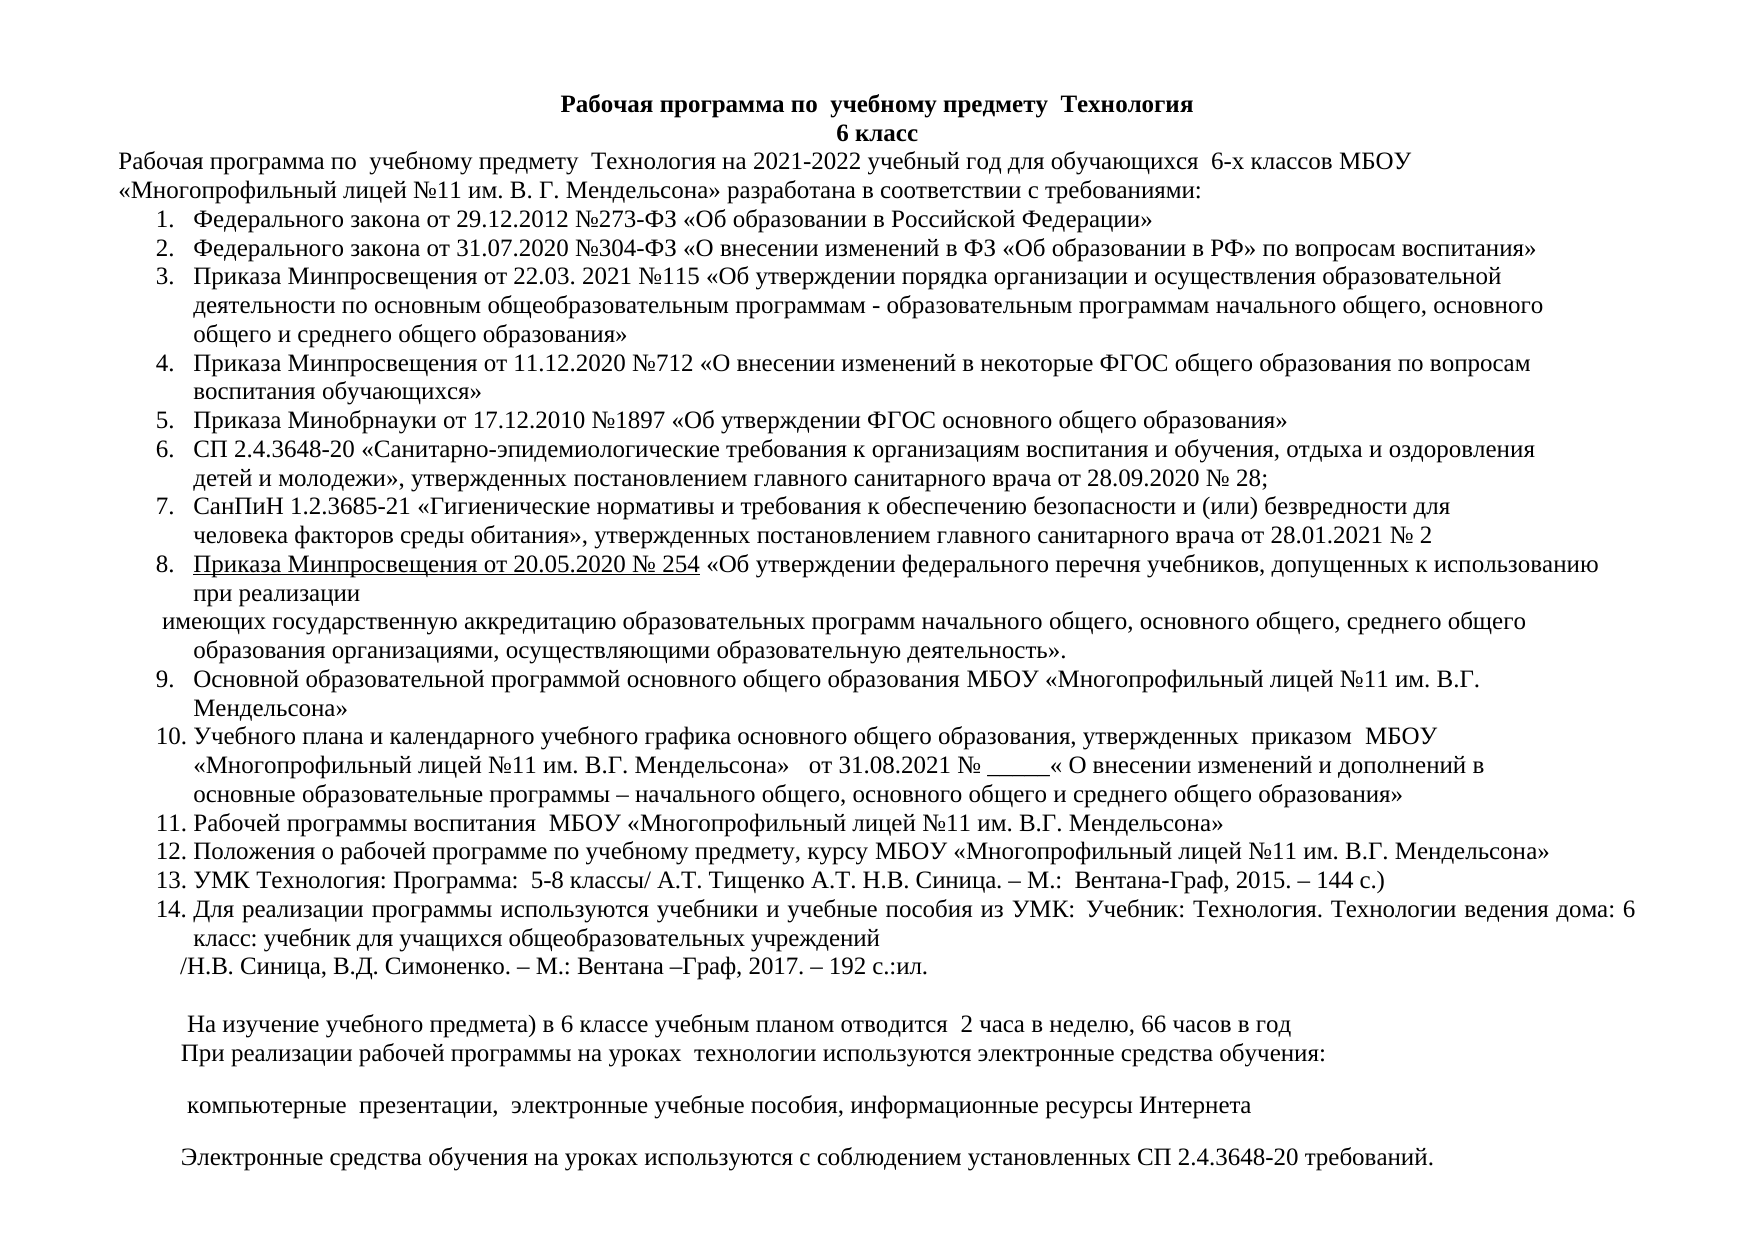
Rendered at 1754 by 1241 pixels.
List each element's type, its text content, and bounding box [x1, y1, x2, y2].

list Рабочей программы воспитания МБОУ «Многопрофильный лицей №11 им. В.Г. Мендельсона» [156, 808, 1562, 836]
list Для реализации программы используются учебники и учебные пособия из УМК: Учебник: Технология. Технологии ведения дома: 6 класс: учебник для учащихся общеобразовательных учреждений [156, 894, 1636, 951]
list Приказа Минпросвещения от 11.12.2020 №712 «О внесении изменений в некоторые ФГОС общего образования по вопросам воспитания обучающихся» [156, 348, 1577, 405]
text образования организациями, осуществляющими образовательную деятельность». [193, 635, 1636, 664]
list Приказа Минпросвещения от 22.03. 2021 №115 «Об утверждении порядка организации и осуществления образовательной деятельности по основным общеобразовательным программам - образовательным программам начального общего, основного общего и среднего общего образования» [156, 261, 1562, 348]
text Электронные средства обучения на уроках используются с соблюдением установленных СП 2.4.3648-20 требований. [74, 1142, 1506, 1171]
text При реализации рабочей программы на уроках технологии используются электронные средства обучения: [74, 1038, 1506, 1066]
list Учебного плана и календарного учебного графика основного общего образования, утвержденных приказом МБОУ «Многопрофильный лицей №11 им. В.Г. Мендельсона» от 31.08.2021 № _____« О внесении изменений и дополнений в основные образовательные программы – начального общего, основного общего и среднего общего образования» [156, 721, 1562, 808]
list СП 2.4.3648-20 «Санитарно-эпидемиологические требования к организациям воспитания и обучения, отдыха и оздоровления детей и молодежи», утвержденных постановлением главного санитарного врача от 28.09.2020 № 28; [156, 434, 1562, 491]
text Рабочая программа по учебному предмету Технология на 2021-2022 учебный год для обучающихся 6-х классов МБОУ «Многопрофильный лицей №11 им. В. Г. Мендельсона» разработана в соответствии с требованиями: [118, 146, 1636, 204]
list УМК Технология: Программа: 5-8 классы/ А.Т. Тищенко А.Т. Н.В. Синица. – М.: Вентана-Граф, 2015. – 144 с.) [156, 865, 1562, 894]
text /Н.В. Синица, В.Д. Симоненко. – М.: Вентана –Граф, 2017. – 192 с.:ил. [174, 951, 1636, 980]
list Положения о рабочей программе по учебному предмету, курсу МБОУ «Многопрофильный лицей №11 им. В.Г. Мендельсона» [156, 836, 1562, 865]
text 6 класс [118, 118, 1636, 146]
text имеющих государственную аккредитацию образовательных программ начального общего, основного общего, среднего общего [156, 606, 1636, 635]
text Рабочая программа по учебному предмету Технология [118, 89, 1636, 118]
list Федерального закона от 29.12.2012 №273-ФЗ «Об образовании в Российской Федерации» [156, 204, 1606, 233]
list Основной образовательной программой основного общего образования МБОУ «Многопрофильный лицей №11 им. В.Г. Мендельсона» [156, 664, 1547, 721]
text На изучение учебного предмета) в 6 классе учебным планом отводится 2 часа в неделю, 66 часов в год [118, 1009, 1636, 1038]
list Приказа Минпросвещения от 20.05.2020 № 254 «Об утверждении федерального перечня учебников, допущенных к использованию при реализации [156, 549, 1636, 606]
list Федерального закона от 31.07.2020 №304-ФЗ «О внесении изменений в ФЗ «Об образовании в РФ» по вопросам воспитания» [156, 233, 1562, 261]
list Приказа Минобрнауки от 17.12.2010 №1897 «Об утверждении ФГОС основного общего образования» [156, 405, 1562, 434]
text компьютерные презентации, электронные учебные пособия, информационные ресурсы Интернета [74, 1090, 1506, 1119]
list СанПиН 1.2.3685-21 «Гигиенические нормативы и требования к обеспечению безопасности и (или) безвредности для человека факторов среды обитания», утвержденных постановлением главного санитарного врача от 28.01.2021 № 2 [156, 491, 1547, 549]
